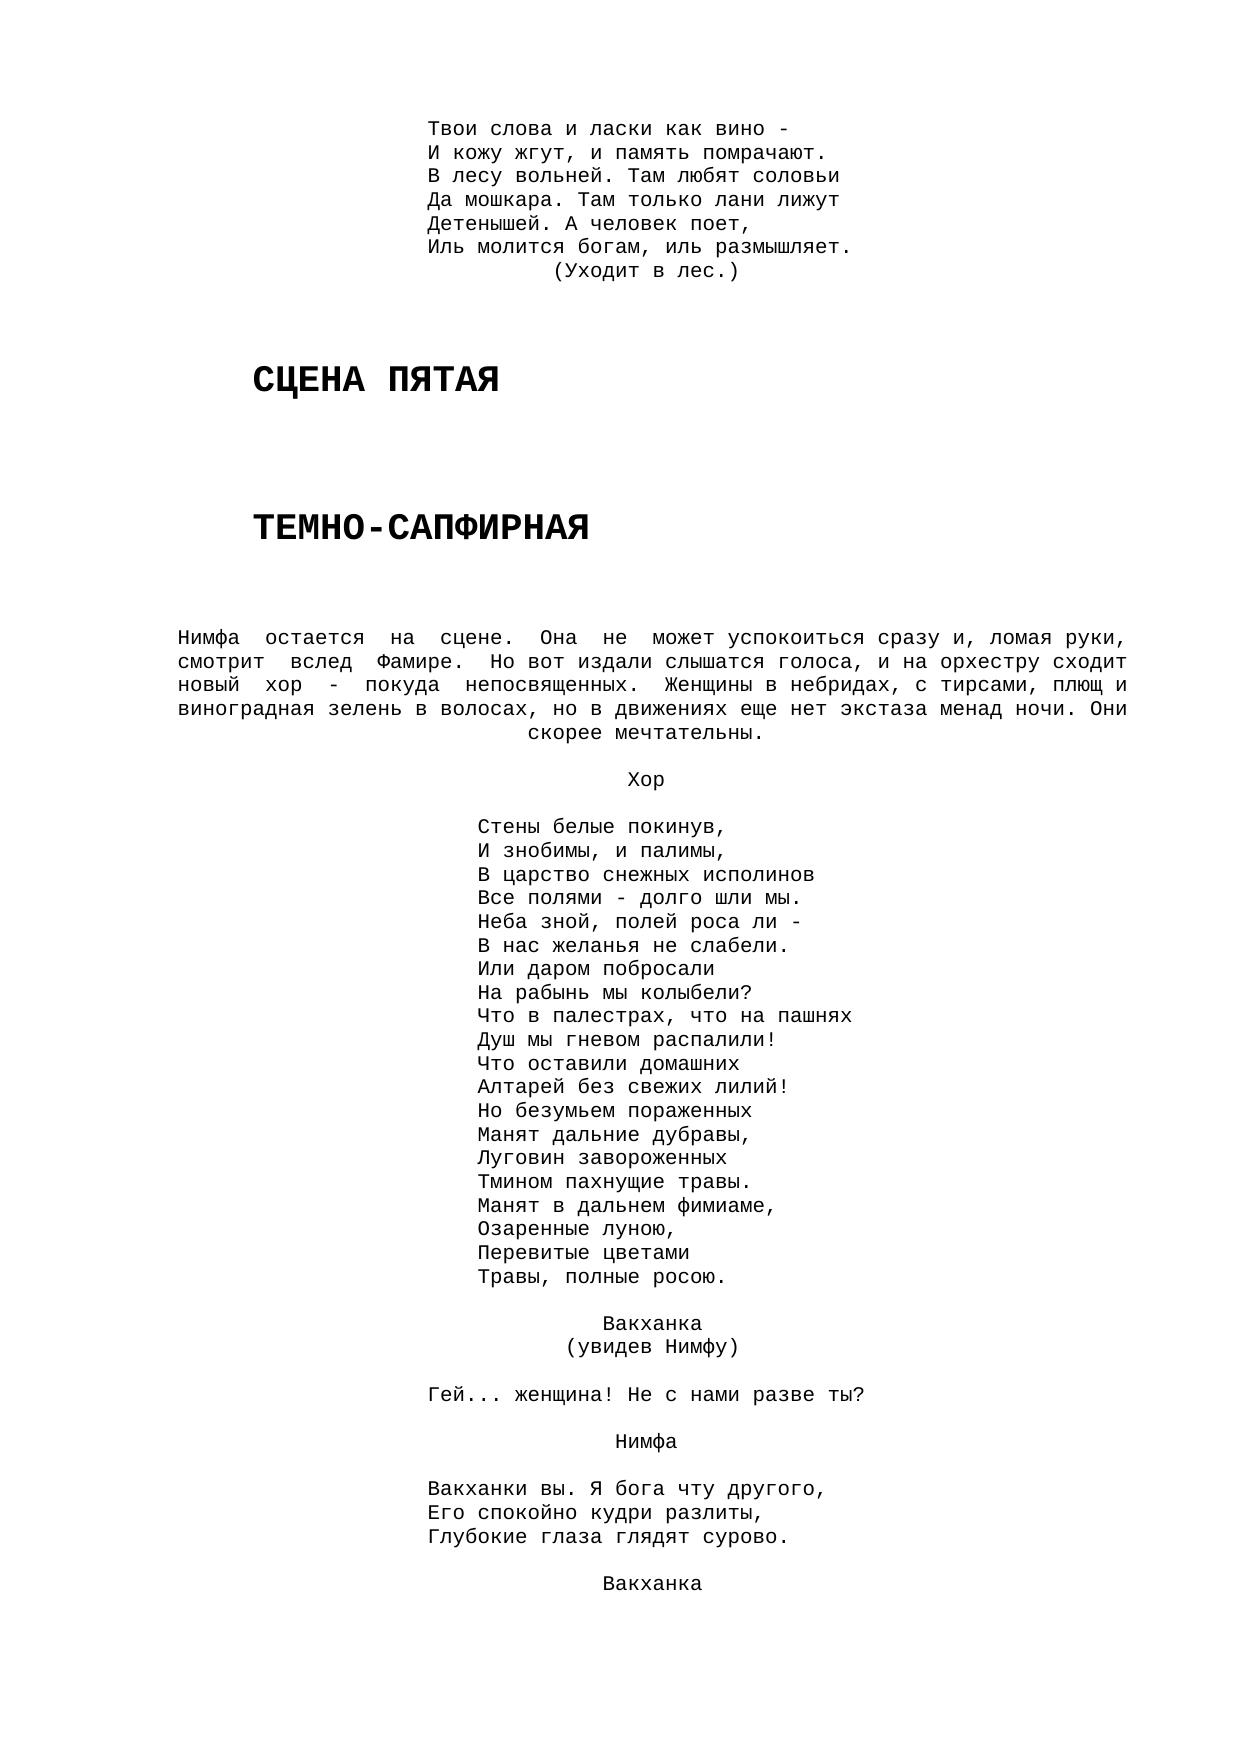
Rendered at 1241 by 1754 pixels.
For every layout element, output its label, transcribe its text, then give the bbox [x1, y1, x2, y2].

text Стены белые покинув, [177, 816, 1152, 840]
text Иль молится богам, иль размышляет. [177, 236, 1152, 260]
text И кожу жгут, и память помрачают. [177, 142, 1152, 165]
text В царство снежных исполинов [177, 864, 1152, 887]
text Глубокие глаза глядят сурово. [177, 1526, 1152, 1549]
text Его спокойно кудри разлиты, [177, 1502, 1152, 1526]
text (увидев Нимфу) [177, 1337, 1152, 1360]
text Луговин завороженных [177, 1147, 1152, 1171]
text Хор [177, 769, 1152, 793]
text Гей... женщина! Не с нами разве ты? [177, 1384, 1152, 1407]
text Душ мы гневом распалили! [177, 1029, 1152, 1053]
text Вакханка [177, 1573, 1152, 1597]
text Алтарей без свежих лилий! [177, 1076, 1152, 1100]
text Вакханки вы. Я бога чту другого, [177, 1478, 1152, 1502]
text И знобимы, и палимы, [177, 840, 1152, 864]
text В лесу вольней. Там любят соловьи [177, 165, 1152, 189]
text новый хор - покуда непосвященных. Женщины в небридах, с тирсами, плющ и [177, 674, 1152, 698]
text Нимфа [177, 1431, 1152, 1455]
text Манят в дальнем фимиаме, [177, 1195, 1152, 1218]
text скорее мечтательны. [177, 722, 1152, 745]
text На рабынь мы колыбели? [177, 982, 1152, 1006]
text Травы, полные росою. [177, 1266, 1152, 1289]
text Все полями - долго шли мы. [177, 887, 1152, 911]
text Что оставили домашних [177, 1053, 1152, 1076]
text Но безумьем пораженных [177, 1100, 1152, 1124]
text Манят дальние дубравы, [177, 1124, 1152, 1147]
text Да мошкара. Там только лани лижут [177, 189, 1152, 213]
text Вакханка [177, 1313, 1152, 1337]
text Тмином пахнущие травы. [177, 1171, 1152, 1195]
text Нимфа остается на сцене. Она не может успокоиться сразу и, ломая руки, [177, 627, 1152, 651]
text Озаренные луною, [177, 1218, 1152, 1242]
text В нас желанья не слабели. [177, 934, 1152, 958]
text Или даром побросали [177, 958, 1152, 982]
text Что в палестрах, что на пашнях [177, 1006, 1152, 1029]
text Неба зной, полей роса ли - [177, 911, 1152, 934]
text (Уходит в лес.) [177, 260, 1152, 284]
text Перевитые цветами [177, 1242, 1152, 1266]
text смотрит вслед Фамире. Но вот издали слышатся голоса, и на орхестру сходит [177, 651, 1152, 674]
text СЦЕНА ПЯТАЯ [252, 360, 1152, 403]
text виноградная зелень в волосах, но в движениях еще нет экстаза менад ночи. Они [177, 698, 1152, 722]
text Твои слова и ласки как вино - [177, 118, 1152, 142]
text Детенышей. А человек поет, [177, 213, 1152, 236]
text ТЕМНО-САПФИРНАЯ [252, 508, 1152, 551]
